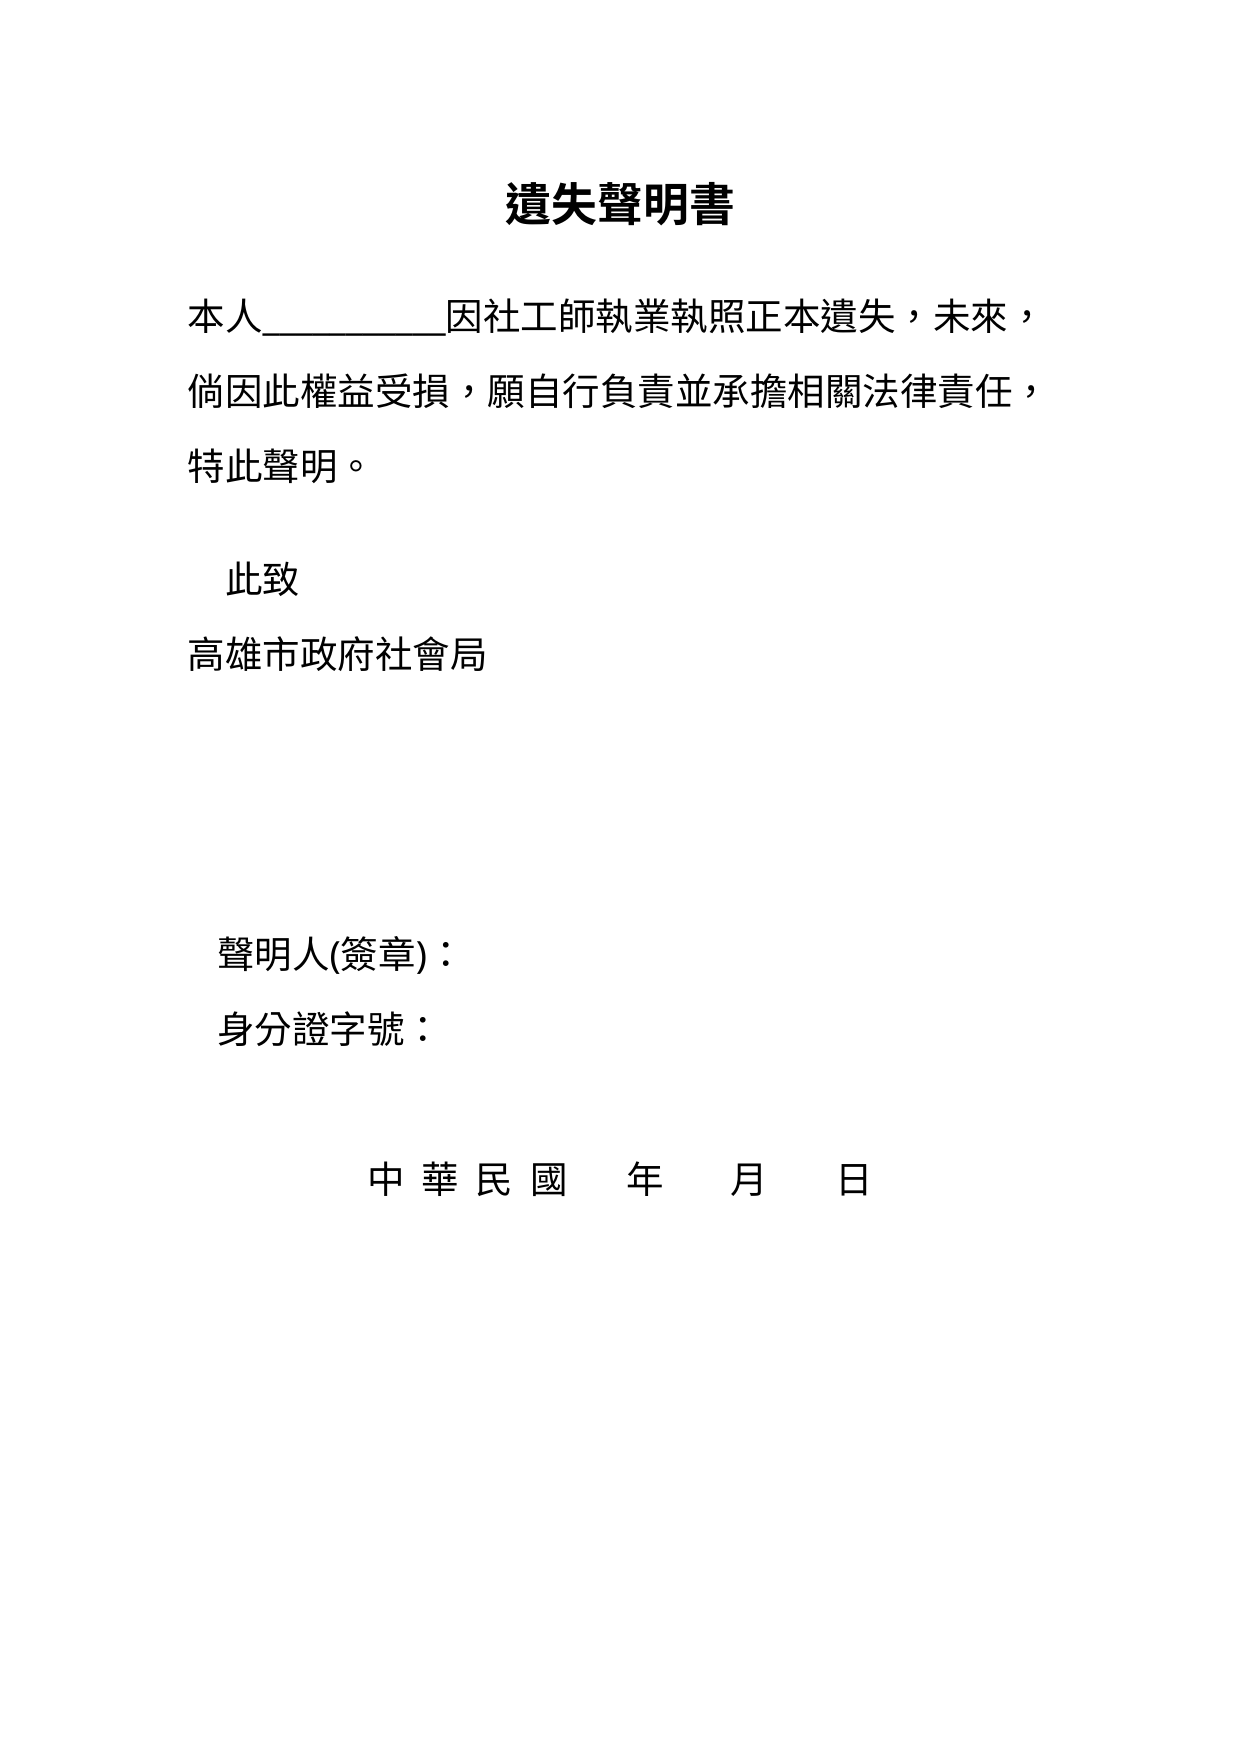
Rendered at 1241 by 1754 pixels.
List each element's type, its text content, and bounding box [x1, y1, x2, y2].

text 遺失聲明書 [187, 164, 1053, 239]
text 高雄市政府社會局 [187, 614, 1053, 689]
text 本人___________因社工師執業執照正本遺失，未來，倘因此權益受損，願自行負責並承擔相關法律責任，特此聲明。 [187, 277, 1053, 502]
text 身分證字號： [187, 989, 1053, 1064]
text 中 華 民 國 年 月 日 [187, 1139, 1053, 1214]
text 聲明人(簽章)： [187, 914, 1053, 989]
text 此致 [187, 539, 1053, 614]
